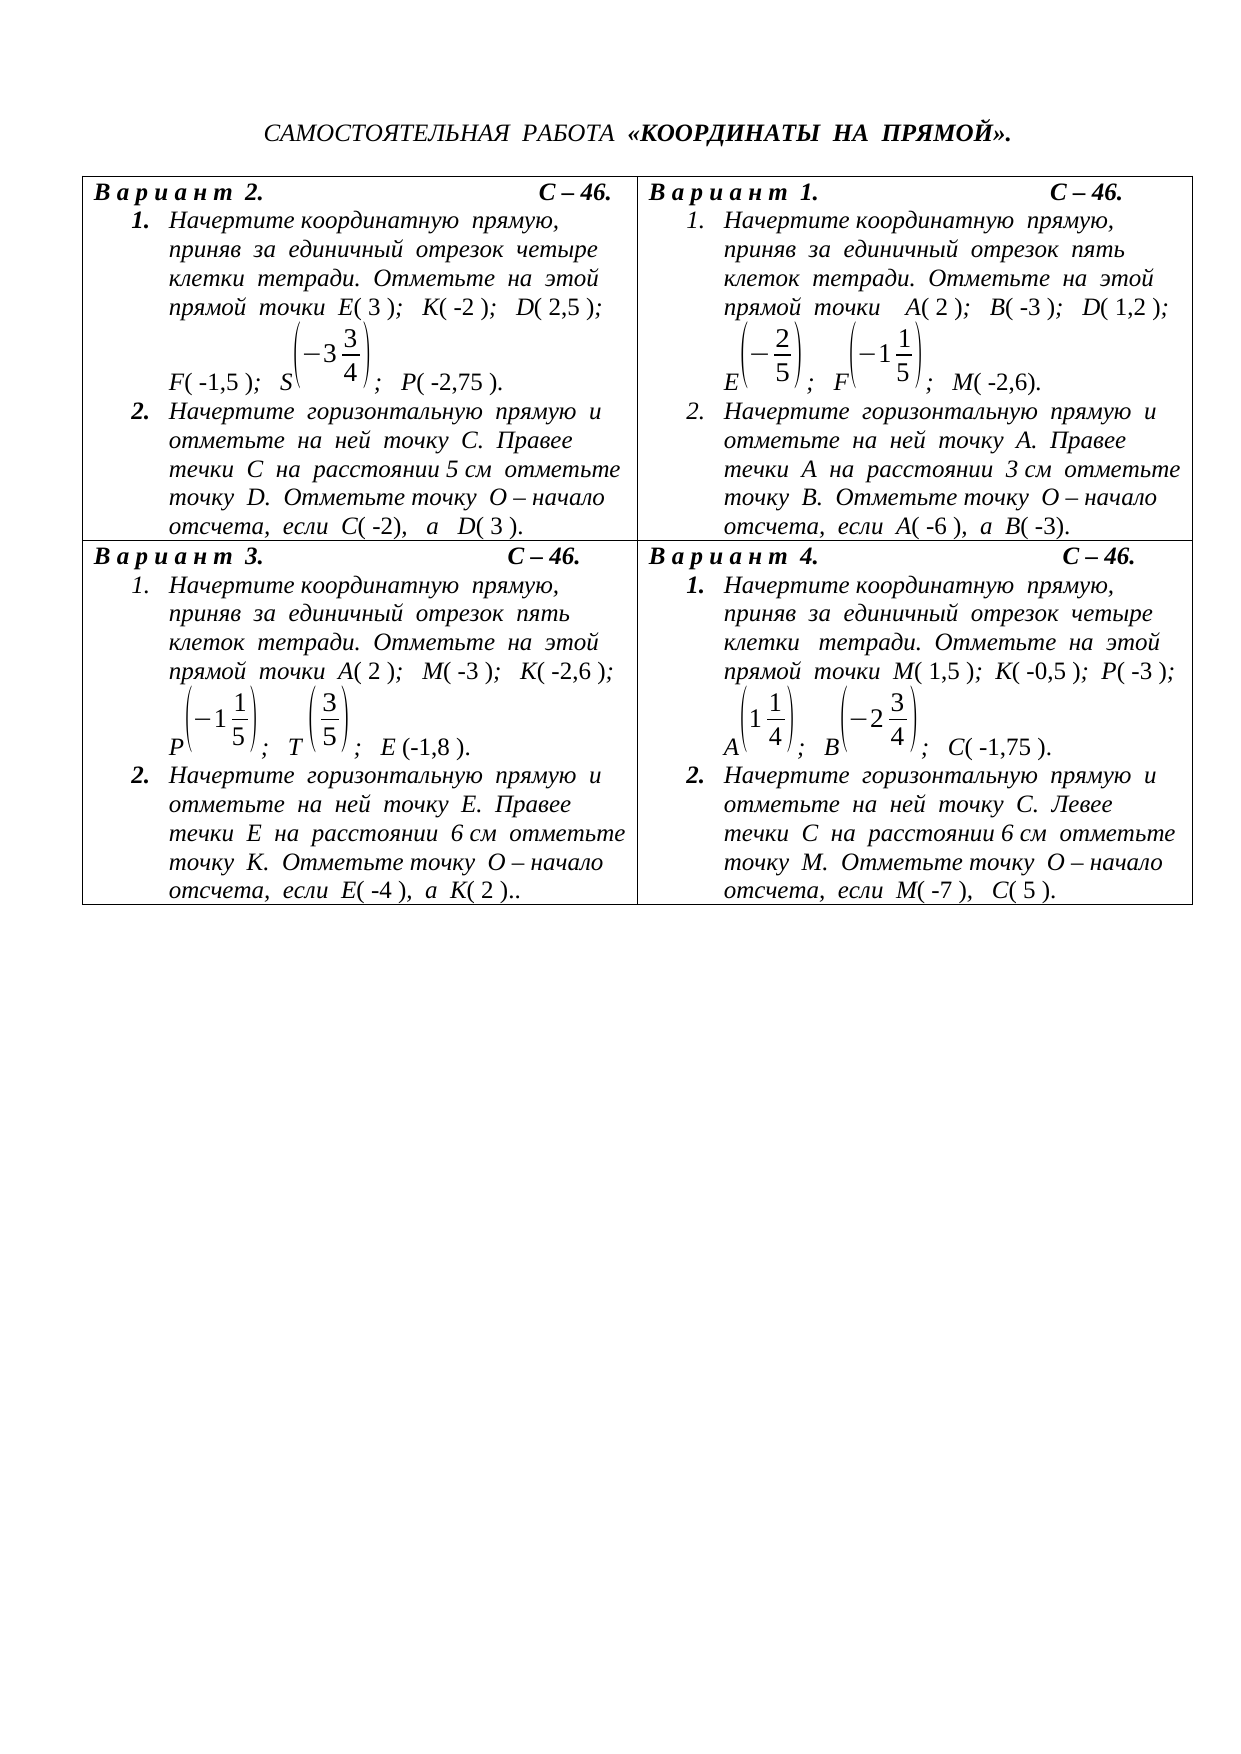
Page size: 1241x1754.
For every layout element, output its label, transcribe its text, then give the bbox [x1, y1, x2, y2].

table_header В а р и а н т 2. С – 46. Начертите координатную прямую, приняв за единичный отрезок четыре клетки тетради. Отметьте на этой прямой точки Е( 3 ); К( -2 ); D( 2,5 ); F( -1,5 ); S; Р( -2,75 ). Начертите горизонтальную прямую и отметьте на ней точку С. Правее течки С на расстоянии 5 см отметьте точку D. Отметьте точку О – начало отсчета, если C( -2), а D( 3 ). [83, 177, 637, 540]
text САМОСТОЯТЕЛЬНАЯ РАБОТА «КООРДИНАТЫ НА ПРЯМОЙ». [94, 118, 1181, 147]
table_cell В а р и а н т 4. С – 46. Начертите координатную прямую, приняв за единичный отрезок четыре клетки тетради. Отметьте на этой прямой точки М( 1,5 ); К( -0,5 ); Р( -3 ); А; В; С( -1,75 ). Начертите горизонтальную прямую и отметьте на ней точку С. Левее течки С на расстоянии 6 см отметьте точку М. Отметьте точку О – начало отсчета, если М( -7 ), С( 5 ). [638, 541, 1192, 904]
table_cell В а р и а н т 3. С – 46. Начертите координатную прямую, приняв за единичный отрезок пять клеток тетради. Отметьте на этой прямой точки А( 2 ); М( -3 ); К( -2,6 ); Р; Т ; Е (-1,8 ). Начертите горизонтальную прямую и отметьте на ней точку Е. Правее течки Е на расстоянии 6 см отметьте точку К. Отметьте точку О – начало отсчета, если Е( -4 ), а К( 2 ).. [83, 541, 637, 904]
table_header В а р и а н т 1. С – 46. Начертите координатную прямую, приняв за единичный отрезок пять клеток тетради. Отметьте на этой прямой точки А( 2 ); В( -3 ); D( 1,2 ); Е; F; М( -2,6). Начертите горизонтальную прямую и отметьте на ней точку А. Правее течки А на расстоянии 3 см отметьте точку В. Отметьте точку О – начало отсчета, если А( -6 ), а В( -3). [638, 177, 1192, 540]
